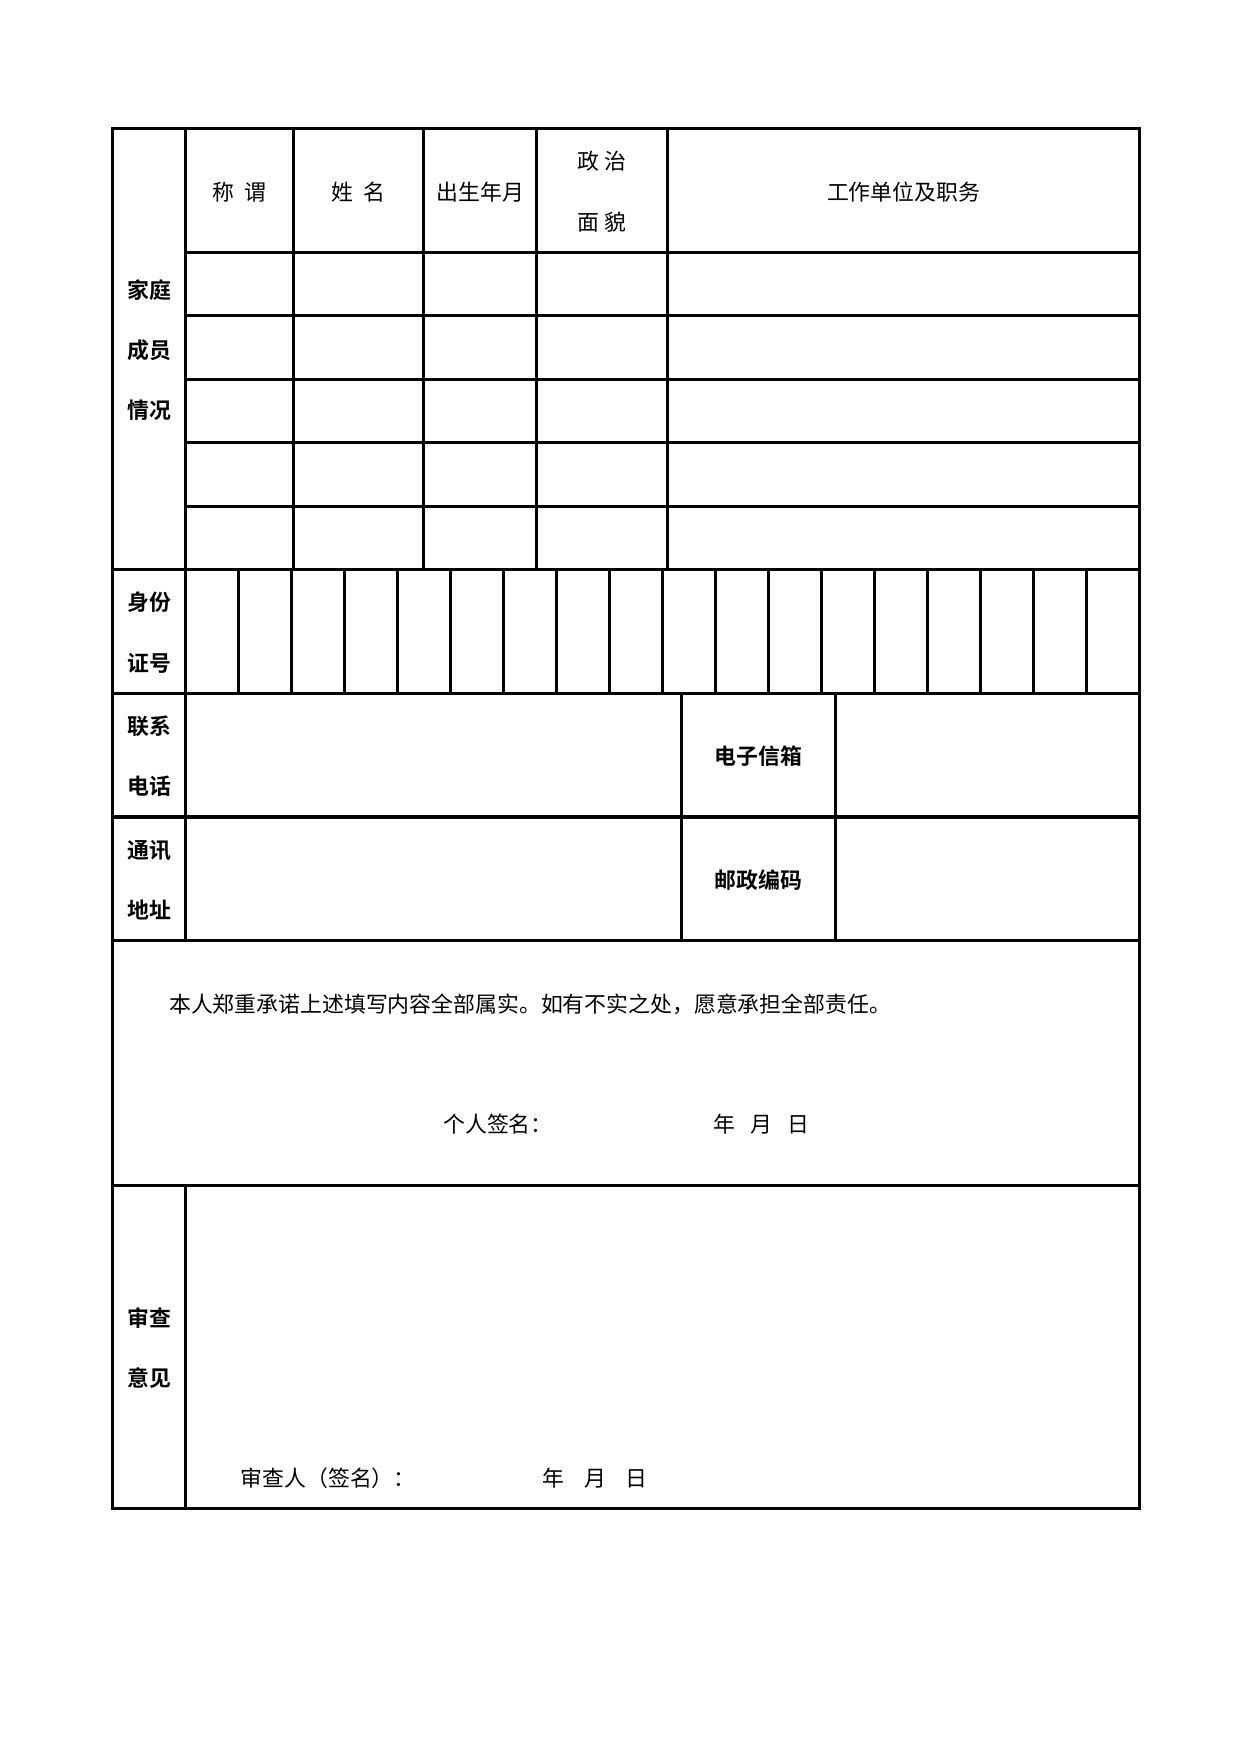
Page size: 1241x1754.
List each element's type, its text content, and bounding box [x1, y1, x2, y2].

table_cell 本人郑重承诺上述填写内容全部属实。如有不实之处，愿意承担全部责任。 个人签名： 年 月 日 [114, 942, 1138, 1184]
table_cell 电子信箱 [683, 695, 834, 815]
table_cell 邮政编码 [683, 819, 834, 939]
table_cell [187, 571, 237, 692]
table_cell [187, 819, 680, 939]
table_cell [425, 381, 535, 441]
table_cell [187, 317, 292, 378]
table_cell 姓 名 [295, 130, 422, 251]
table_cell [346, 571, 396, 692]
table_cell [295, 317, 422, 378]
table_cell 出生年月 [425, 130, 535, 251]
table_cell 通讯 地址 [114, 819, 184, 939]
table_cell 身份 证号 [114, 571, 184, 692]
table_cell [1088, 571, 1138, 692]
table_cell [505, 571, 555, 692]
table_cell [538, 444, 666, 504]
table_cell [187, 444, 292, 504]
table_cell [295, 381, 422, 441]
table_cell [187, 695, 680, 815]
table_cell [425, 254, 535, 314]
table_cell [425, 317, 535, 378]
table_cell [770, 571, 820, 692]
table_cell [187, 254, 292, 314]
table_cell 称 谓 [187, 130, 292, 251]
table_cell [669, 508, 1138, 568]
table_cell [876, 571, 926, 692]
table_cell [1035, 571, 1085, 692]
table_cell [538, 317, 666, 378]
table_cell 家庭 成员 情况 [114, 130, 184, 568]
table_cell 审查 意见 [114, 1187, 184, 1507]
table_cell [669, 444, 1138, 504]
table_cell 联系 电话 [114, 695, 184, 815]
table_cell [295, 508, 422, 568]
table_cell 工作单位及职务 [669, 130, 1138, 251]
table_cell [452, 571, 502, 692]
table_cell [837, 819, 1138, 939]
table_cell 审查人（签名）： 年 月 日 [187, 1187, 1138, 1507]
table_cell [425, 444, 535, 504]
table_cell [823, 571, 873, 692]
table_cell [538, 254, 666, 314]
table_cell [669, 254, 1138, 314]
table_cell [837, 695, 1138, 815]
table_cell [664, 571, 714, 692]
table_cell [669, 317, 1138, 378]
table_cell [717, 571, 767, 692]
table_cell [558, 571, 608, 692]
table_cell [240, 571, 290, 692]
table_cell [538, 508, 666, 568]
table_cell [295, 254, 422, 314]
table_cell [399, 571, 449, 692]
table_cell 政 治 面 貌 [538, 130, 666, 251]
table_cell [929, 571, 979, 692]
table_cell [295, 444, 422, 504]
table_cell [982, 571, 1032, 692]
table_cell [187, 508, 292, 568]
table_cell [293, 571, 343, 692]
table_cell [187, 381, 292, 441]
table_cell [611, 571, 661, 692]
table_cell [538, 381, 666, 441]
table_cell [425, 508, 535, 568]
table_cell [669, 381, 1138, 441]
